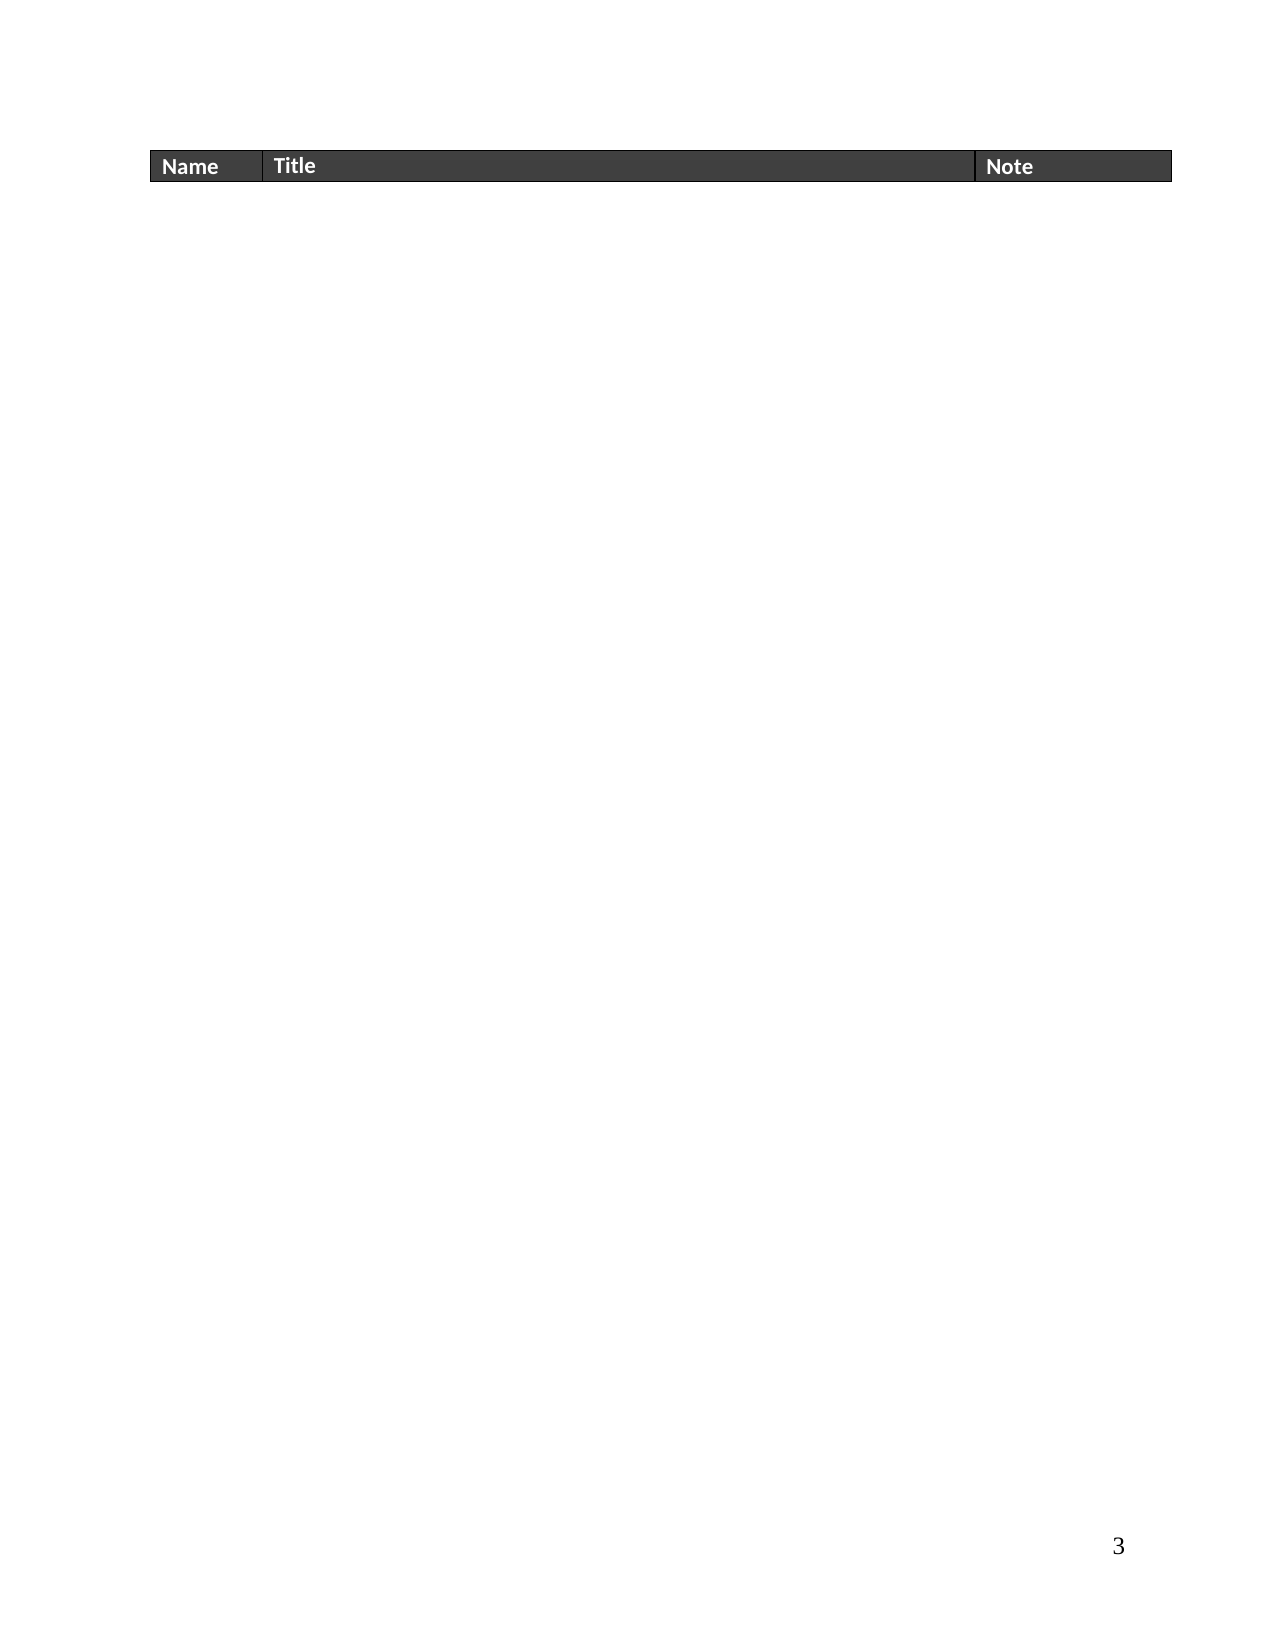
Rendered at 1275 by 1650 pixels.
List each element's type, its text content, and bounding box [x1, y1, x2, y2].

table_header Name [151, 151, 262, 181]
table_header Note [976, 151, 1171, 181]
table_header Title [263, 151, 974, 181]
